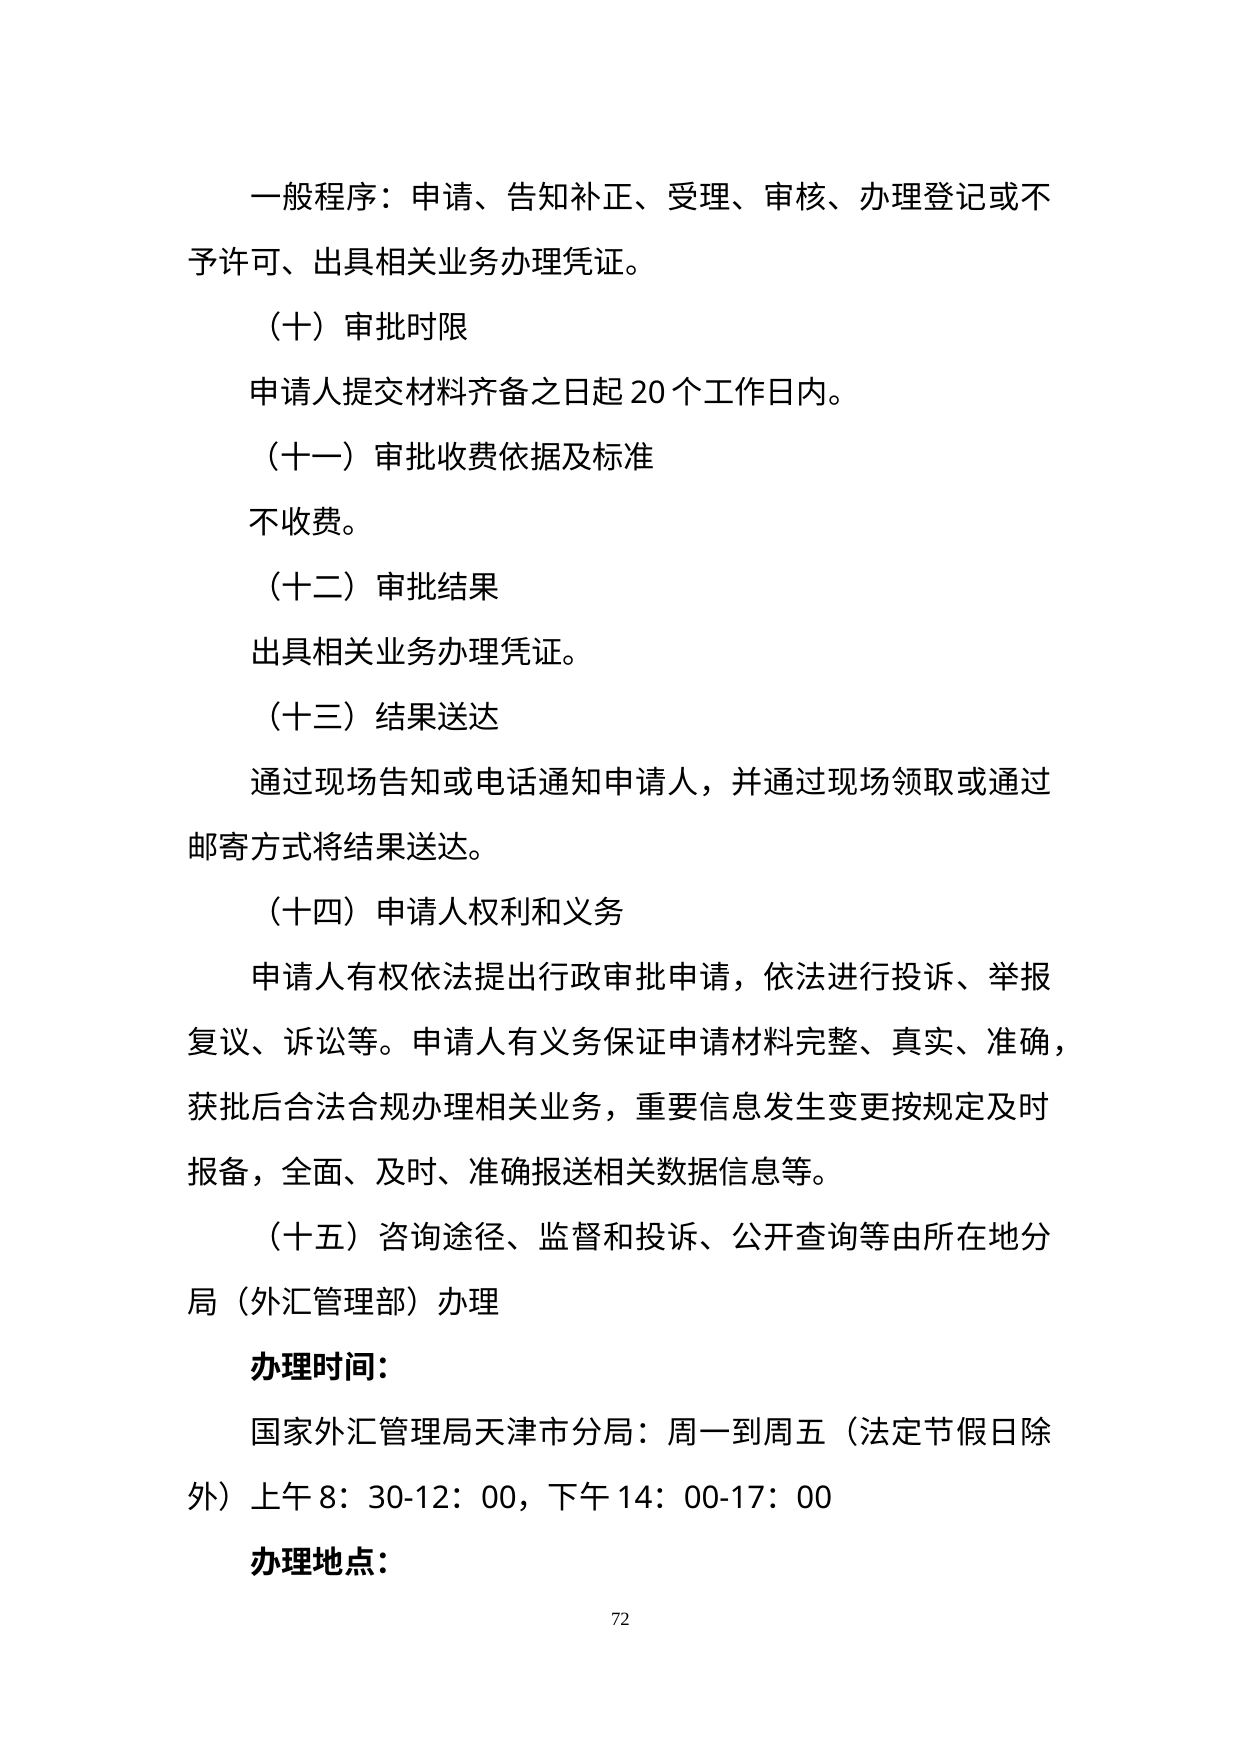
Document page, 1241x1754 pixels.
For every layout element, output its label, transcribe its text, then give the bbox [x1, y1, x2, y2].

text 不收费。 [187, 487, 1053, 552]
text （十三）结果送达 [187, 682, 1053, 747]
text 办理时间： [187, 1332, 1053, 1397]
text 国家外汇管理局天津市分局：周一到周五（法定节假日除外）上午8：30-12：00，下午14：00-17：00 [187, 1397, 1053, 1527]
text （十）审批时限 [187, 292, 1053, 357]
text （十二）审批结果 [187, 552, 1053, 617]
text 办理地点： [187, 1527, 1053, 1592]
text （十四）申请人权利和义务 [187, 877, 1053, 942]
text 申请人有权依法提出行政审批申请，依法进行投诉、举报、复议、诉讼等。申请人有义务保证申请材料完整、真实、准确，获批后合法合规办理相关业务，重要信息发生变更按规定及时报备，全面、及时、准确报送相关数据信息等。 [187, 942, 1053, 1202]
text 一般程序：申请、告知补正、受理、审核、办理登记或不予许可、出具相关业务办理凭证。 [187, 162, 1053, 292]
text （十一）审批收费依据及标准 [187, 422, 1053, 487]
text （十五）咨询途径、监督和投诉、公开查询等由所在地分局（外汇管理部）办理 [187, 1202, 1053, 1332]
text 出具相关业务办理凭证。 [187, 617, 1059, 682]
text 通过现场告知或电话通知申请人，并通过现场领取或通过邮寄方式将结果送达。 [187, 747, 1053, 877]
text 申请人提交材料齐备之日起20个工作日内。 [187, 357, 1053, 422]
